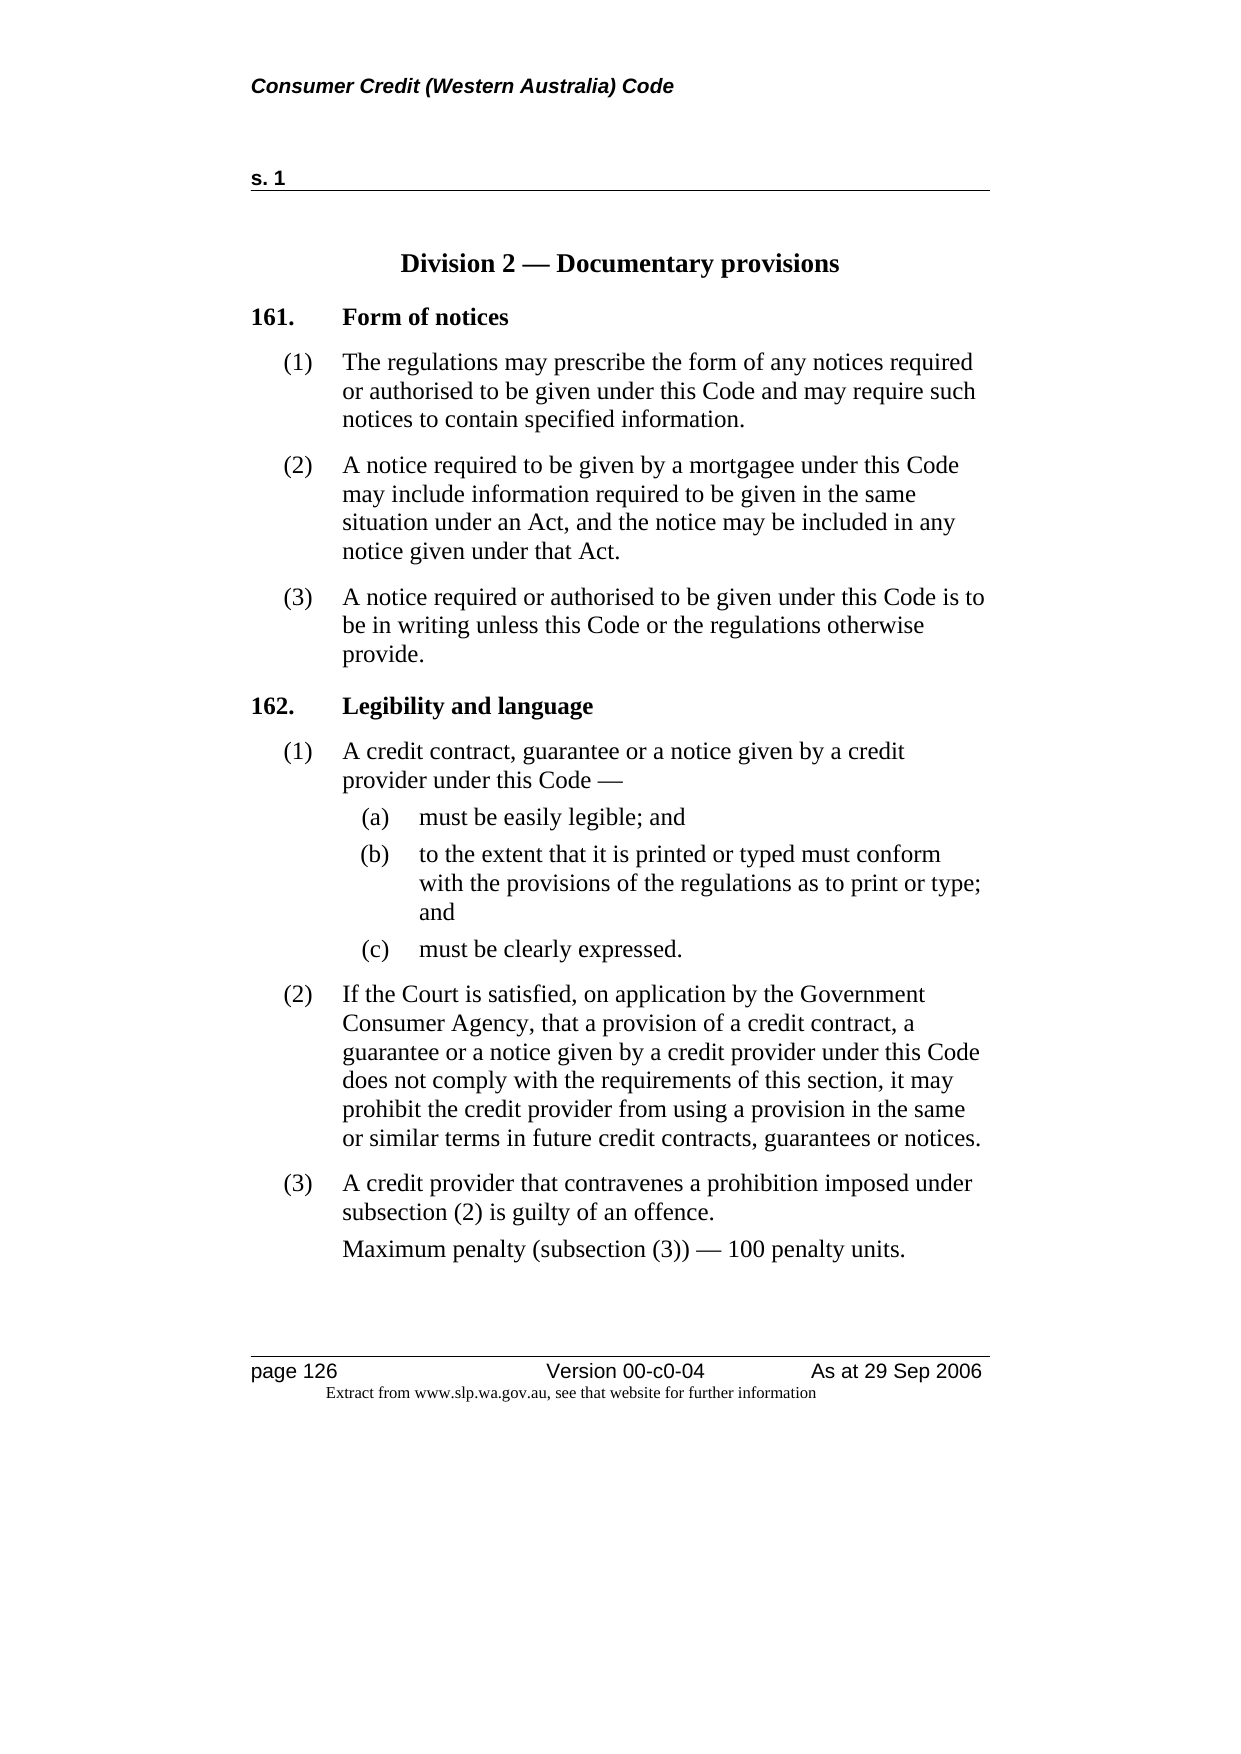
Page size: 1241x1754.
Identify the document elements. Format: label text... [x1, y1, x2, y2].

subtitle 162. Legibility and language [251, 691, 990, 719]
text (2) If the Court is satisfied, on application by the Government Consumer Agency, that a provision of a credit contract, a guarantee or a notice given by a credit provider under this Code does not comply with the requirements of this section, it may prohibit the credit provider from using a provision in the same or similar terms in future credit contracts, guarantees or notices. [251, 979, 990, 1152]
text Maximum penalty (subsection (3)) — 100 penalty units. [251, 1234, 990, 1263]
text (2) A notice required to be given by a mortgagee under this Code may include information required to be given in the same situation under an Act, and the notice may be included in any notice given under that Act. [251, 450, 990, 565]
text (3) A notice required or authorised to be given under this Code is to be in writing unless this Code or the regulations otherwise provide. [251, 582, 990, 668]
text (c) must be clearly expressed. [251, 934, 990, 962]
subtitle Division 2 — Documentary provisions [251, 247, 990, 279]
text (b) to the extent that it is printed or typed must conform with the provisions of the regulations as to print or type; and [251, 839, 990, 925]
text (1) The regulations may prescribe the form of any notices required or authorised to be given under this Code and may require such notices to contain specified information. [251, 347, 990, 433]
subtitle 161. Form of notices [251, 302, 990, 330]
text (a) must be easily legible; and [251, 802, 990, 831]
text (3) A credit provider that contravenes a prohibition imposed under subsection (2) is guilty of an offence. [251, 1168, 990, 1226]
text (1) A credit contract, guarantee or a notice given by a credit provider under this Code — [251, 736, 990, 794]
